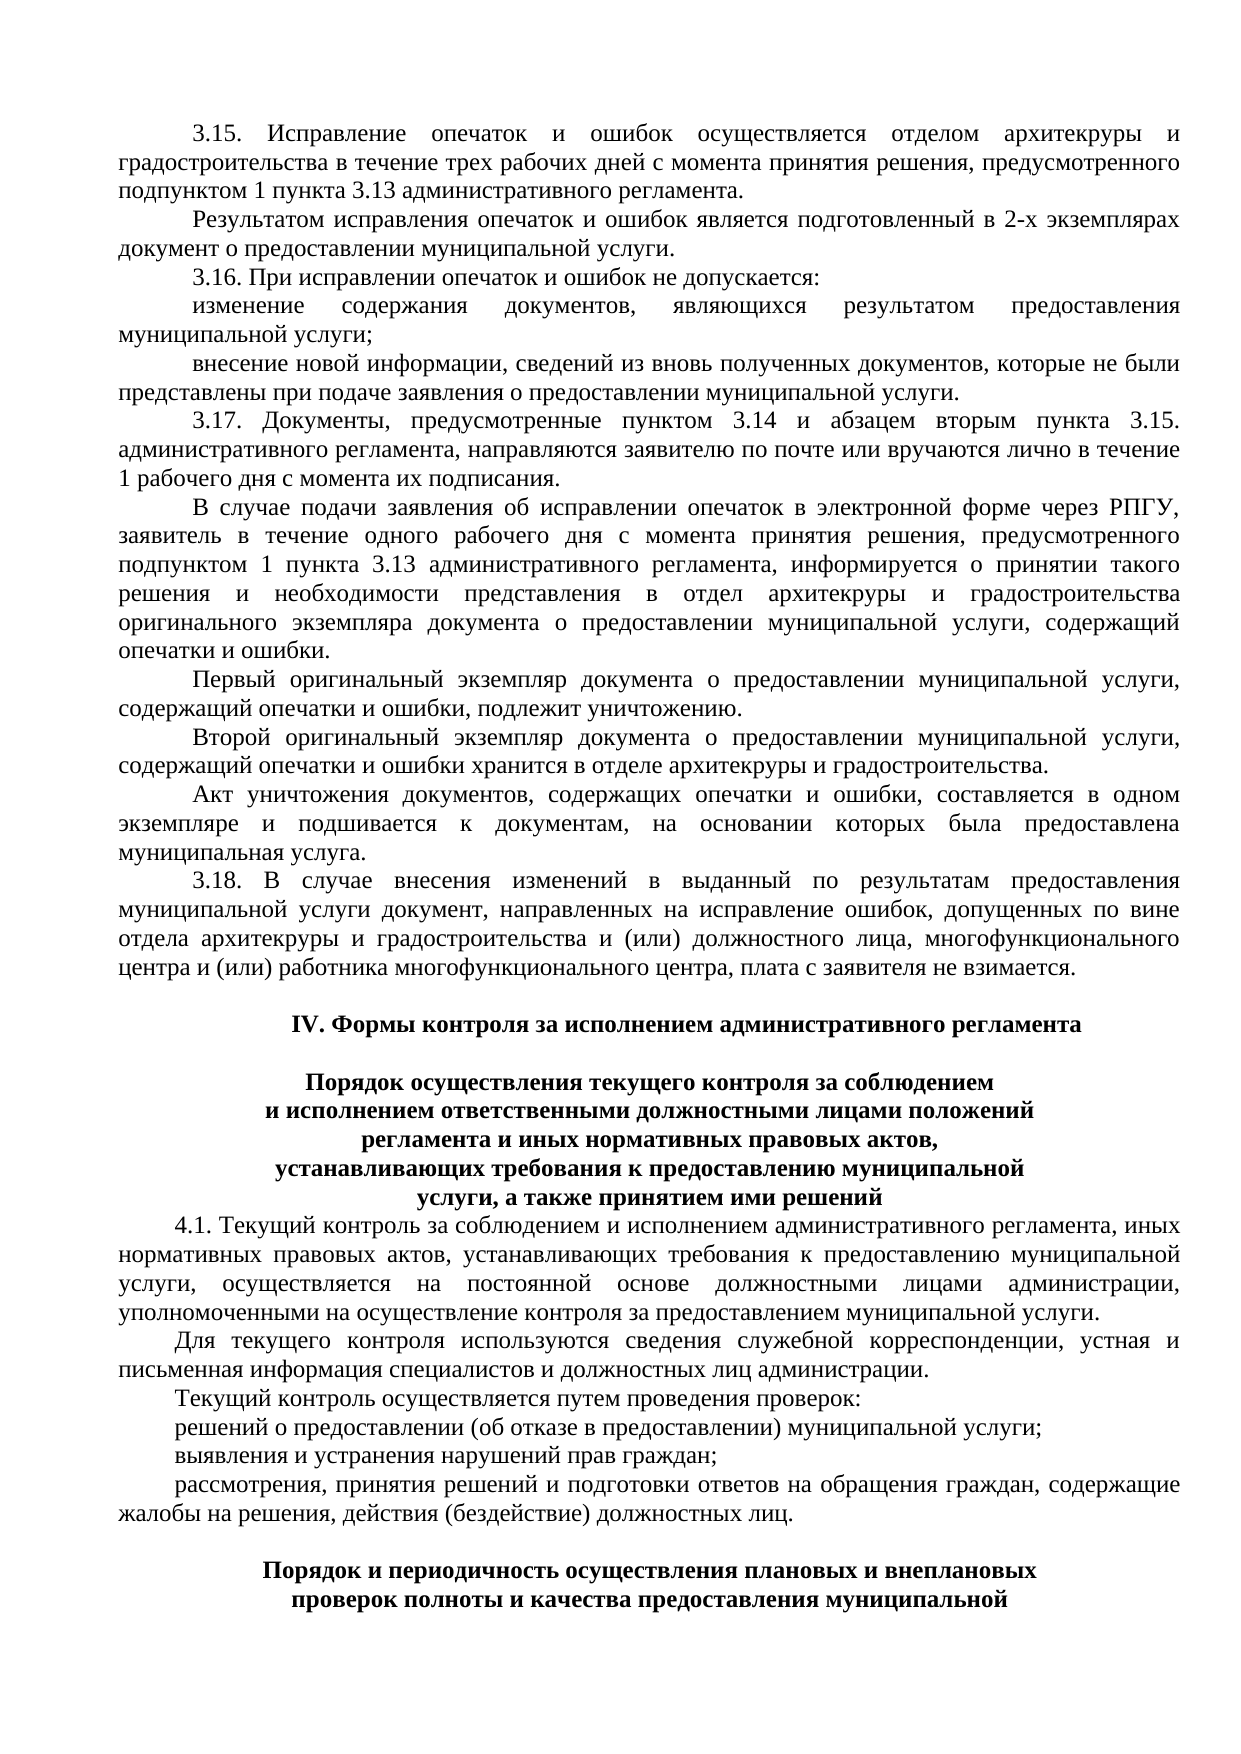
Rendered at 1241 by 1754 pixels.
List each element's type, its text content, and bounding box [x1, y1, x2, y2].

text 3.18. В случае внесения изменений в выданный по результатам предоставления муниципальной услуги документ, направленных на исправление ошибок, допущенных по вине отдела архитекруры и градостроительства и (или) должностного лица, многофункционального центра и (или) работника многофункционального центра, плата с заявителя не взимается. [118, 866, 1181, 981]
text IV. Формы контроля за исполнением административного регламента [118, 1009, 1181, 1038]
text 3.17. Документы, предусмотренные пунктом 3.14 и абзацем вторым пункта 3.15. административного регламента, направляются заявителю по почте или вручаются лично в течение 1 рабочего дня с момента их подписания. [118, 406, 1181, 492]
text рассмотрения, принятия решений и подготовки ответов на обращения граждан, содержащие жалобы на решения, действия (бездействие) должностных лиц. [118, 1469, 1181, 1527]
text 3.15. Исправление опечаток и ошибок осуществляется отделом архитекруры и градостроительства в течение трех рабочих дней с момента принятия решения, предусмотренного подпунктом 1 пункта 3.13 административного регламента. [118, 118, 1181, 204]
text Текущий контроль осуществляется путем проведения проверок: [118, 1383, 1181, 1412]
text Порядок и периодичность осуществления плановых и внеплановых [118, 1556, 1181, 1584]
text Первый оригинальный экземпляр документа о предоставлении муниципальной услуги, содержащий опечатки и ошибки, подлежит уничтожению. [118, 664, 1181, 722]
text В случае подачи заявления об исправлении опечаток в электронной форме через РПГУ, заявитель в течение одного рабочего дня с момента принятия решения, предусмотренного подпунктом 1 пункта 3.13 административного регламента, информируется о принятии такого решения и необходимости представления в отдел архитекруры и градостроительства оригинального экземпляра документа о предоставлении муниципальной услуги, содержащий опечатки и ошибки. [118, 492, 1181, 664]
text Второй оригинальный экземпляр документа о предоставлении муниципальной услуги, содержащий опечатки и ошибки хранится в отделе архитекруры и градостроительства. [118, 722, 1181, 779]
text регламента и иных нормативных правовых актов, [118, 1124, 1181, 1153]
text Порядок осуществления текущего контроля за соблюдением [118, 1067, 1181, 1096]
text Результатом исправления опечаток и ошибок является подготовленный в 2-х экземплярах документ о предоставлении муниципальной услуги. [118, 204, 1181, 262]
text 3.16. При исправлении опечаток и ошибок не допускается: [118, 262, 1181, 291]
text проверок полноты и качества предоставления муниципальной [118, 1584, 1181, 1613]
text услуги, а также принятием ими решений [118, 1182, 1181, 1211]
text выявления и устранения нарушений прав граждан; [118, 1441, 1181, 1469]
text внесение новой информации, сведений из вновь полученных документов, которые не были представлены при подаче заявления о предоставлении муниципальной услуги. [118, 348, 1181, 406]
text решений о предоставлении (об отказе в предоставлении) муниципальной услуги; [118, 1412, 1181, 1441]
text Акт уничтожения документов, содержащих опечатки и ошибки, составляется в одном экземпляре и подшивается к документам, на основании которых была предоставлена муниципальная услуга. [118, 779, 1181, 866]
text изменение содержания документов, являющихся результатом предоставления муниципальной услуги; [118, 291, 1181, 348]
text устанавливающих требования к предоставлению муниципальной [118, 1153, 1181, 1182]
text и исполнением ответственными должностными лицами положений [118, 1096, 1181, 1124]
text 4.1. Текущий контроль за соблюдением и исполнением административного регламента, иных нормативных правовых актов, устанавливающих требования к предоставлению муниципальной услуги, осуществляется на постоянной основе должностными лицами администрации, уполномоченными на осуществление контроля за предоставлением муниципальной услуги. [118, 1211, 1181, 1326]
text Для текущего контроля используются сведения служебной корреспонденции, устная и письменная информация специалистов и должностных лиц администрации. [118, 1326, 1181, 1383]
